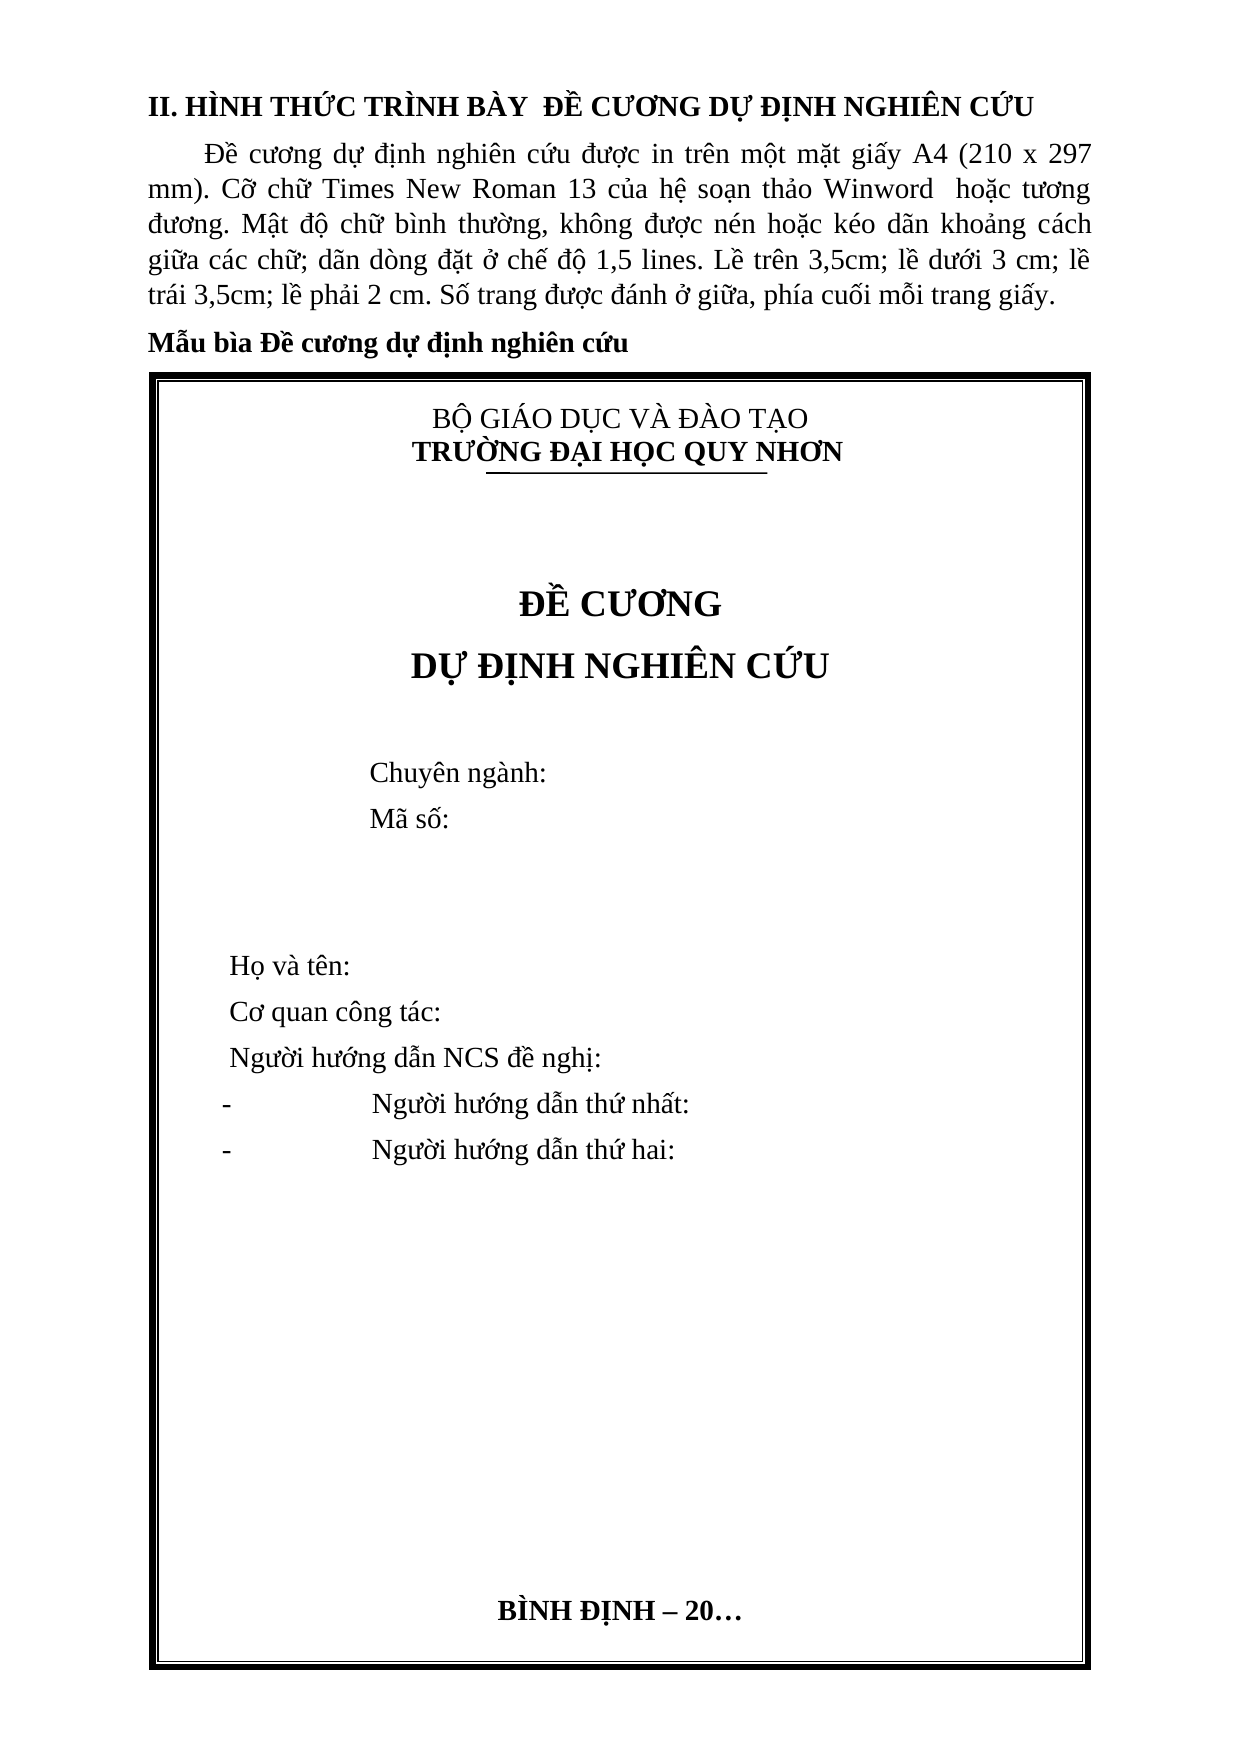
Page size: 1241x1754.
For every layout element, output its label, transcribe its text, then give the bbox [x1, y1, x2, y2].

text II. HÌNH THỨC TRÌNH BÀY ĐỀ CƯƠNG DỰ ĐỊNH NGHIÊN CỨU [148, 89, 1092, 122]
table_header BỘ GIÁO DỤC VÀ ĐÀO TẠO TRƯỜNG ĐẠI HỌC QUY NHƠN ĐỀ CƯƠNG DỰ ĐỊNH NGHIÊN CỨU Chuyên ngành: Mã số: Họ và tên: Cơ quan công tác: Người hướng dẫn NCS đề nghị: Người hướng dẫn thứ nhất: Người hướng dẫn thứ hai: BÌNH ĐỊNH – 20… [159, 382, 1082, 1661]
text Mẫu bìa Đề cương dự định nghiên cứu [148, 324, 1092, 360]
text Đề cương dự định nghiên cứu được in trên một mặt giấy A4 (210 x 297 mm). Cỡ chữ Times New Roman 13 của hệ soạn thảo Winword hoặc tương đương. Mật độ chữ bình thường, không được nén hoặc kéo dãn khoảng cách giữa các chữ; dãn dòng đặt ở chế độ 1,5 lines. Lề trên 3,5cm; lề dưới 3 cm; lề trái 3,5cm; lề phải 2 cm. Số trang được đánh ở giữa, phía cuối mỗi trang giấy. [148, 135, 1092, 312]
